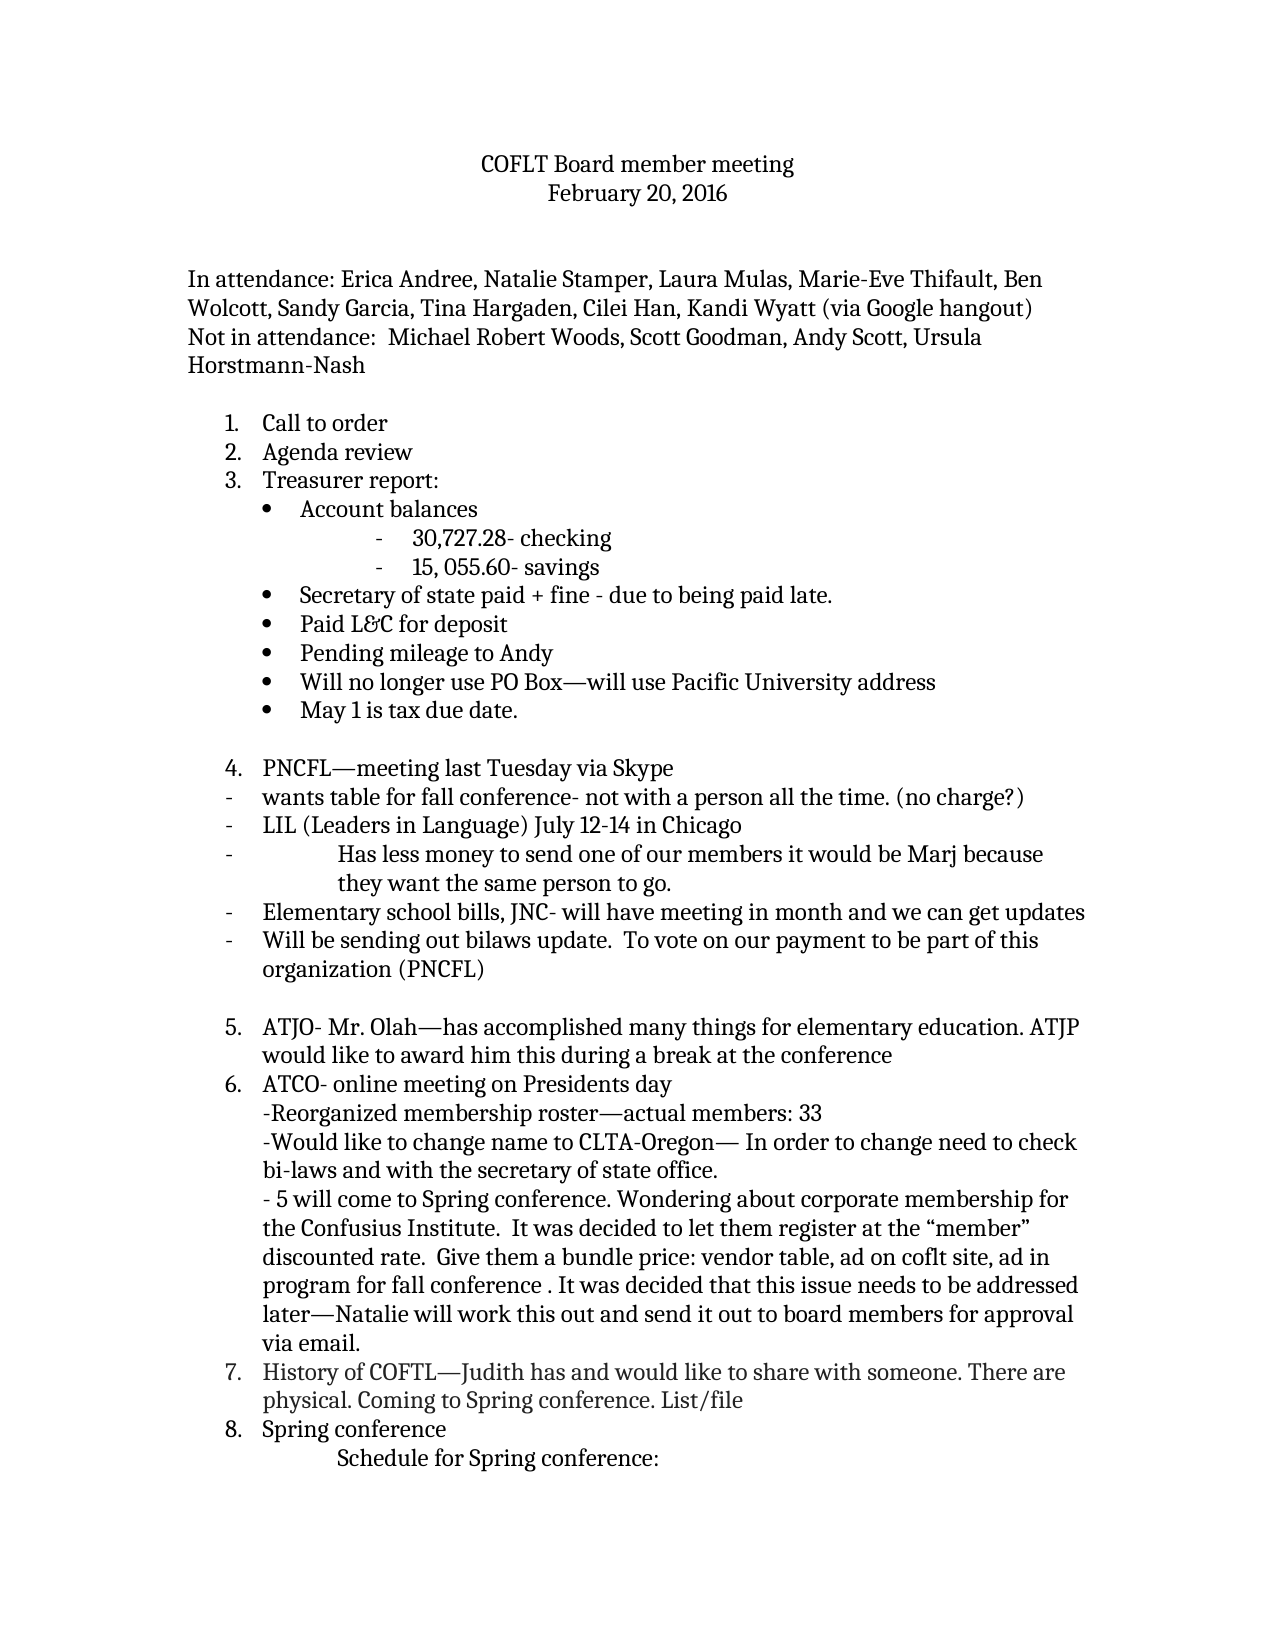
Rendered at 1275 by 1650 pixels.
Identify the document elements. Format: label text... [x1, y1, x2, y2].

list History of COFTL—Judith has and would like to share with someone. There are physical. Coming to Spring conference. List/file [225, 1357, 1087, 1415]
list 15, 055.60- savings [375, 552, 1087, 581]
text - 5 will come to Spring conference. Wondering about corporate membership for the Confusius Institute. It was decided to let them register at the “member” discounted rate. Give them a bundle price: vendor table, ad on coflt site, ad in program for fall conference . It was decided that this issue needs to be addressed later—Natalie will work this out and send it out to board members for approval via email. [262, 1185, 1087, 1357]
list ATCO- online meeting on Presidents day [225, 1070, 1087, 1099]
text Schedule for Spring conference: [262, 1444, 1087, 1472]
list Elementary school bills, JNC- will have meeting in month and we can get updates [225, 897, 1087, 926]
list Account balances [262, 495, 1087, 524]
list Treasurer report: [225, 466, 1087, 495]
list Has less money to send one of our members it would be Marj because they want the same person to go. [225, 840, 1087, 897]
list PNCFL—meeting last Tuesday via Skype [225, 754, 1087, 782]
text February 20, 2016 [187, 179, 1087, 207]
list Will no longer use PO Box—will use Pacific University address [262, 667, 1087, 696]
list May 1 is tax due date. [262, 696, 1087, 725]
list Secretary of state paid + fine - due to being paid late. [262, 581, 1087, 610]
list ATJO- Mr. Olah—has accomplished many things for elementary education. ATJP would like to award him this during a break at the conference [225, 1012, 1087, 1070]
text -Would like to change name to CLTA-Oregon— In order to change need to check bi-laws and with the secretary of state office. [262, 1127, 1087, 1185]
list Agenda review [225, 437, 1087, 466]
text In attendance: Erica Andree, Natalie Stamper, Laura Mulas, Marie-Eve Thifault, Ben Wolcott, Sandy Garcia, Tina Hargaden, Cilei Han, Kandi Wyatt (via Google hangout) [187, 265, 1087, 322]
text Not in attendance: Michael Robert Woods, Scott Goodman, Andy Scott, Ursula Horstmann-Nash [187, 322, 1087, 380]
list Call to order [225, 409, 1087, 437]
list 30,727.28- checking [375, 524, 1087, 552]
text -Reorganized membership roster—actual members: 33 [262, 1099, 1087, 1127]
text COFLT Board member meeting [187, 150, 1087, 179]
list LIL (Leaders in Language) July 12-14 in Chicago [225, 811, 1087, 840]
list wants table for fall conference- not with a person all the time. (no charge?) [225, 782, 1087, 811]
list Pending mileage to Andy [262, 639, 1087, 667]
list Spring conference [225, 1415, 1087, 1444]
list Paid L&C for deposit [262, 610, 1087, 639]
list Will be sending out bilaws update. To vote on our payment to be part of this organization (PNCFL) [225, 926, 1087, 984]
